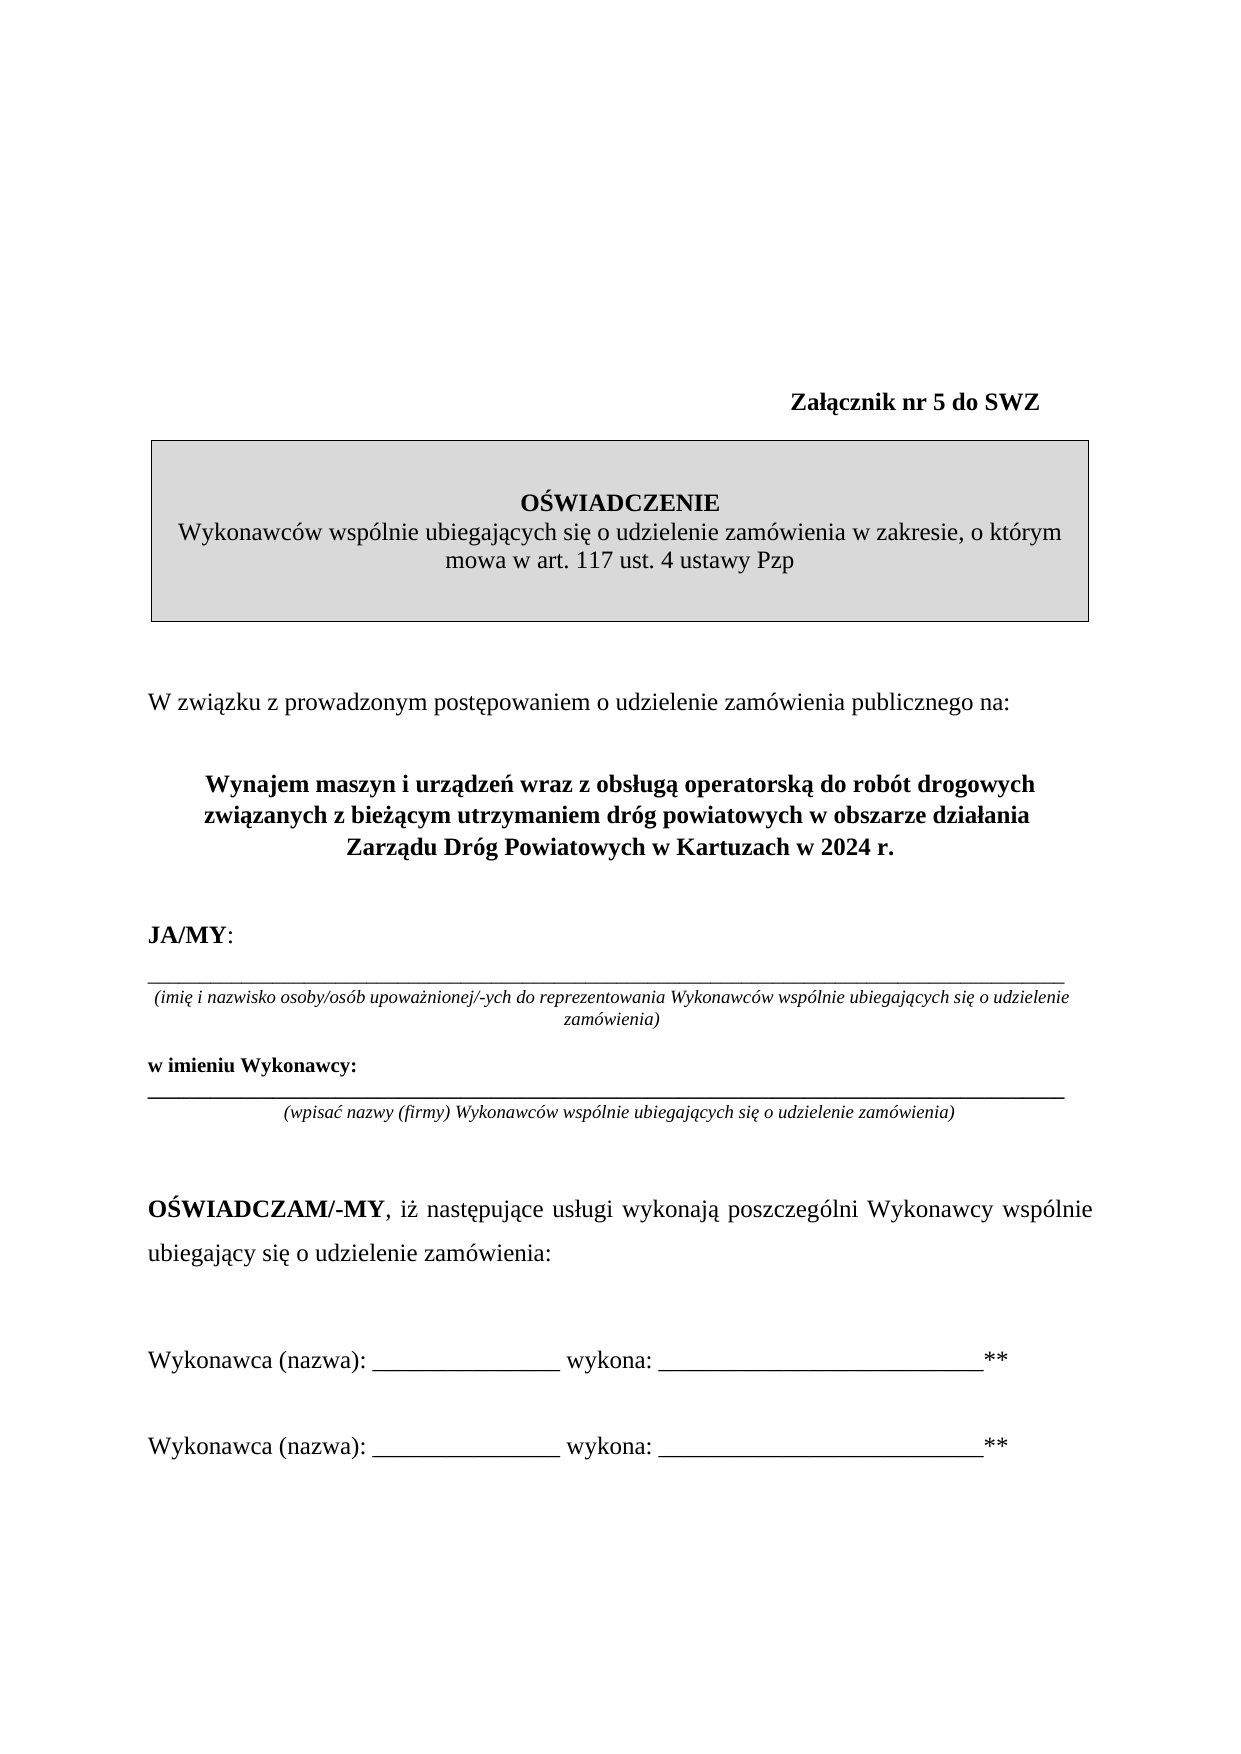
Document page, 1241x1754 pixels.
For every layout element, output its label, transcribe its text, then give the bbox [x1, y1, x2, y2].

text JA/MY: [148, 921, 1093, 949]
text Wynajem maszyn i urządzeń wraz z obsługą operatorską do robót drogowych związanych z bieżącym utrzymaniem dróg powiatowych w obszarze działania Zarządu Dróg Powiatowych w Kartuzach w 2024 r. [148, 769, 1093, 860]
text (imię i nazwisko osoby/osób upoważnionej/-ych do reprezentowania Wykonawców wspólnie ubiegających się o udzielenie zamówienia) [148, 986, 1078, 1029]
text ________________________________________________________________________________________ [148, 1077, 1093, 1101]
text w imieniu Wykonawcy: [148, 1053, 1093, 1077]
text ________________________________________________________________________________________ [148, 962, 1093, 986]
table_header OŚWIADCZENIE Wykonawców wspólnie ubiegających się o udzielenie zamówienia w zakresie, o którym mowa w art. 117 ust. 4 ustawy Pzp [152, 441, 1088, 621]
text Załącznik nr 5 do SWZ [664, 387, 1093, 416]
text OŚWIADCZAM/-MY, iż następujące usługi wykonają poszczególni Wykonawcy wspólnie ubiegający się o udzielenie zamówienia: [148, 1194, 1093, 1266]
text Wykonawca (nazwa): _______________ wykona: __________________________** [148, 1345, 1093, 1373]
text Wykonawca (nazwa): _______________ wykona: __________________________** [148, 1431, 1093, 1460]
text W związku z prowadzonym postępowaniem o udzielenie zamówienia publicznego na: [148, 687, 1093, 716]
text (wpisać nazwy (firmy) Wykonawców wspólnie ubiegających się o udzielenie zamówienia) [148, 1101, 1093, 1123]
